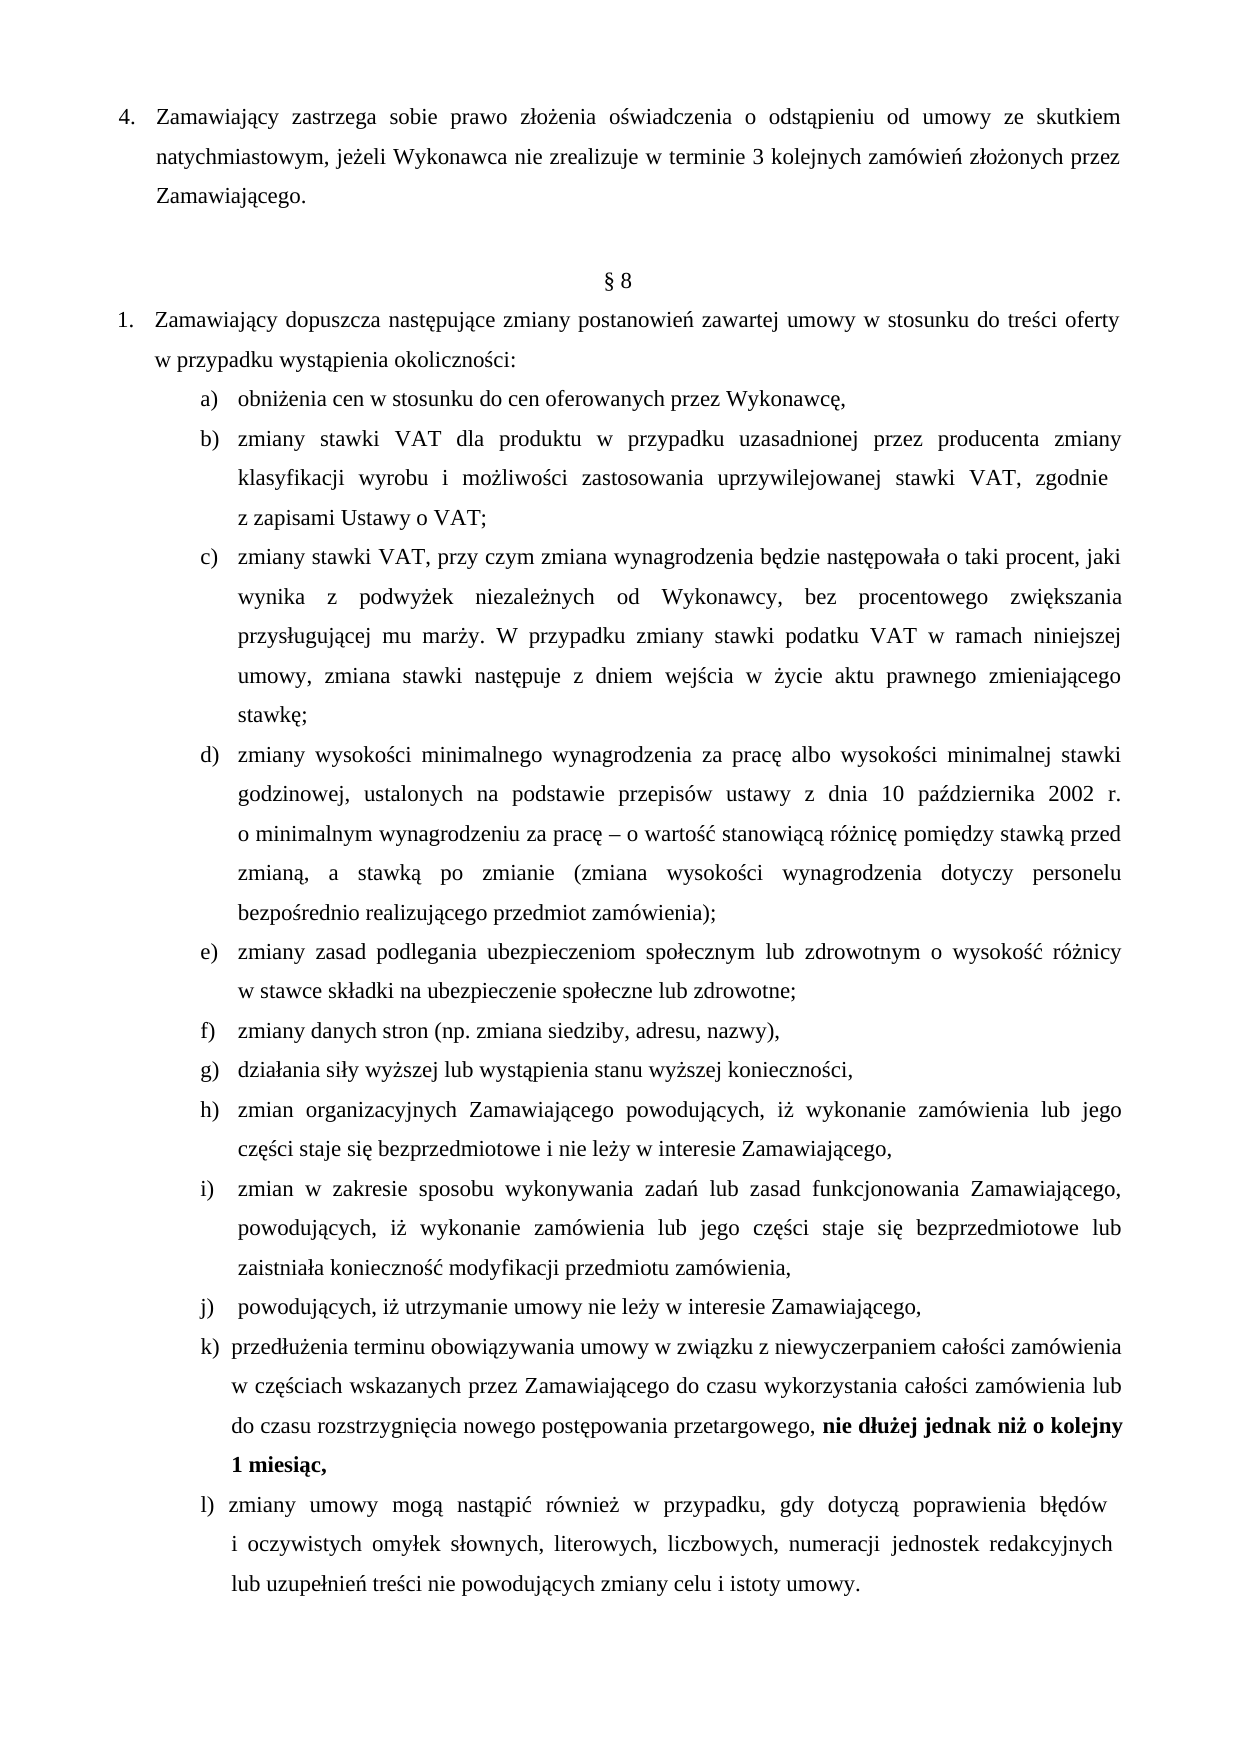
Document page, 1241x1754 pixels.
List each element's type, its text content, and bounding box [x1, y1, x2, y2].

list zmiany danych stron (np. zmiana siedziby, adresu, nazwy), [200, 1017, 1123, 1043]
list przedłużenia terminu obowiązywania umowy w związku z niewyczerpaniem całości zamówienia w częściach wskazanych przez Zamawiającego do czasu wykorzystania całości zamówienia lub do czasu rozstrzygnięcia nowego postępowania przetargowego, nie dłużej jednak niż o kolejny 1 miesiąc, [200, 1333, 1123, 1478]
list zmiany wysokości minimalnego wynagrodzenia za pracę albo wysokości minimalnej stawki godzinowej, ustalonych na podstawie przepisów ustawy z dnia 10 października 2002 r. o minimalnym wynagrodzeniu za pracę – o wartość stanowiącą różnicę pomiędzy stawką przed zmianą, a stawką po zmianie (zmiana wysokości wynagrodzenia dotyczy personelu bezpośrednio realizującego przedmiot zamówienia); [200, 741, 1123, 925]
list zmiany stawki VAT dla produktu w przypadku uzasadnionej przez producenta zmiany klasyfikacji wyrobu i możliwości zastosowania uprzywilejowanej stawki VAT, zgodnie z zapisami Ustawy o VAT; [200, 425, 1123, 530]
list Zamawiający zastrzega sobie prawo złożenia oświadczenia o odstąpieniu od umowy ze skutkiem natychmiastowym, jeżeli Wykonawca nie zrealizuje w terminie 3 kolejnych zamówień złożonych przez Zamawiającego. [118, 103, 1122, 209]
list Zamawiający dopuszcza następujące zmiany postanowień zawartej umowy w stosunku do treści oferty w przypadku wystąpienia okoliczności: [117, 306, 1122, 372]
list powodujących, iż utrzymanie umowy nie leży w interesie Zamawiającego, [200, 1293, 1123, 1320]
list zmian organizacyjnych Zamawiającego powodujących, iż wykonanie zamówienia lub jego części staje się bezprzedmiotowe i nie leży w interesie Zamawiającego, [200, 1096, 1123, 1162]
text § 8 [118, 267, 1117, 293]
list działania siły wyższej lub wystąpienia stanu wyższej konieczności, [200, 1057, 1123, 1083]
list obniżenia cen w stosunku do cen oferowanych przez Wykonawcę, [200, 385, 1123, 412]
list zmian w zakresie sposobu wykonywania zadań lub zasad funkcjonowania Zamawiającego, powodujących, iż wykonanie zamówienia lub jego części staje się bezprzedmiotowe lub zaistniała konieczność modyfikacji przedmiotu zamówienia, [200, 1175, 1123, 1280]
list zmiany stawki VAT, przy czym zmiana wynagrodzenia będzie następowała o taki procent, jaki wynika z podwyżek niezależnych od Wykonawcy, bez procentowego zwiększania przysługującej mu marży. W przypadku zmiany stawki podatku VAT w ramach niniejszej umowy, zmiana stawki następuje z dniem wejścia w życie aktu prawnego zmieniającego stawkę; [200, 543, 1123, 728]
list l) zmiany umowy mogą nastąpić również w przypadku, gdy dotyczą poprawienia błędów i oczywistych omyłek słownych, literowych, liczbowych, numeracji jednostek redakcyjnych lub uzupełnień treści nie powodujących zmiany celu i istoty umowy. [200, 1491, 1123, 1596]
list zmiany zasad podlegania ubezpieczeniom społecznym lub zdrowotnym o wysokość różnicy w stawce składki na ubezpieczenie społeczne lub zdrowotne; [200, 938, 1123, 1004]
